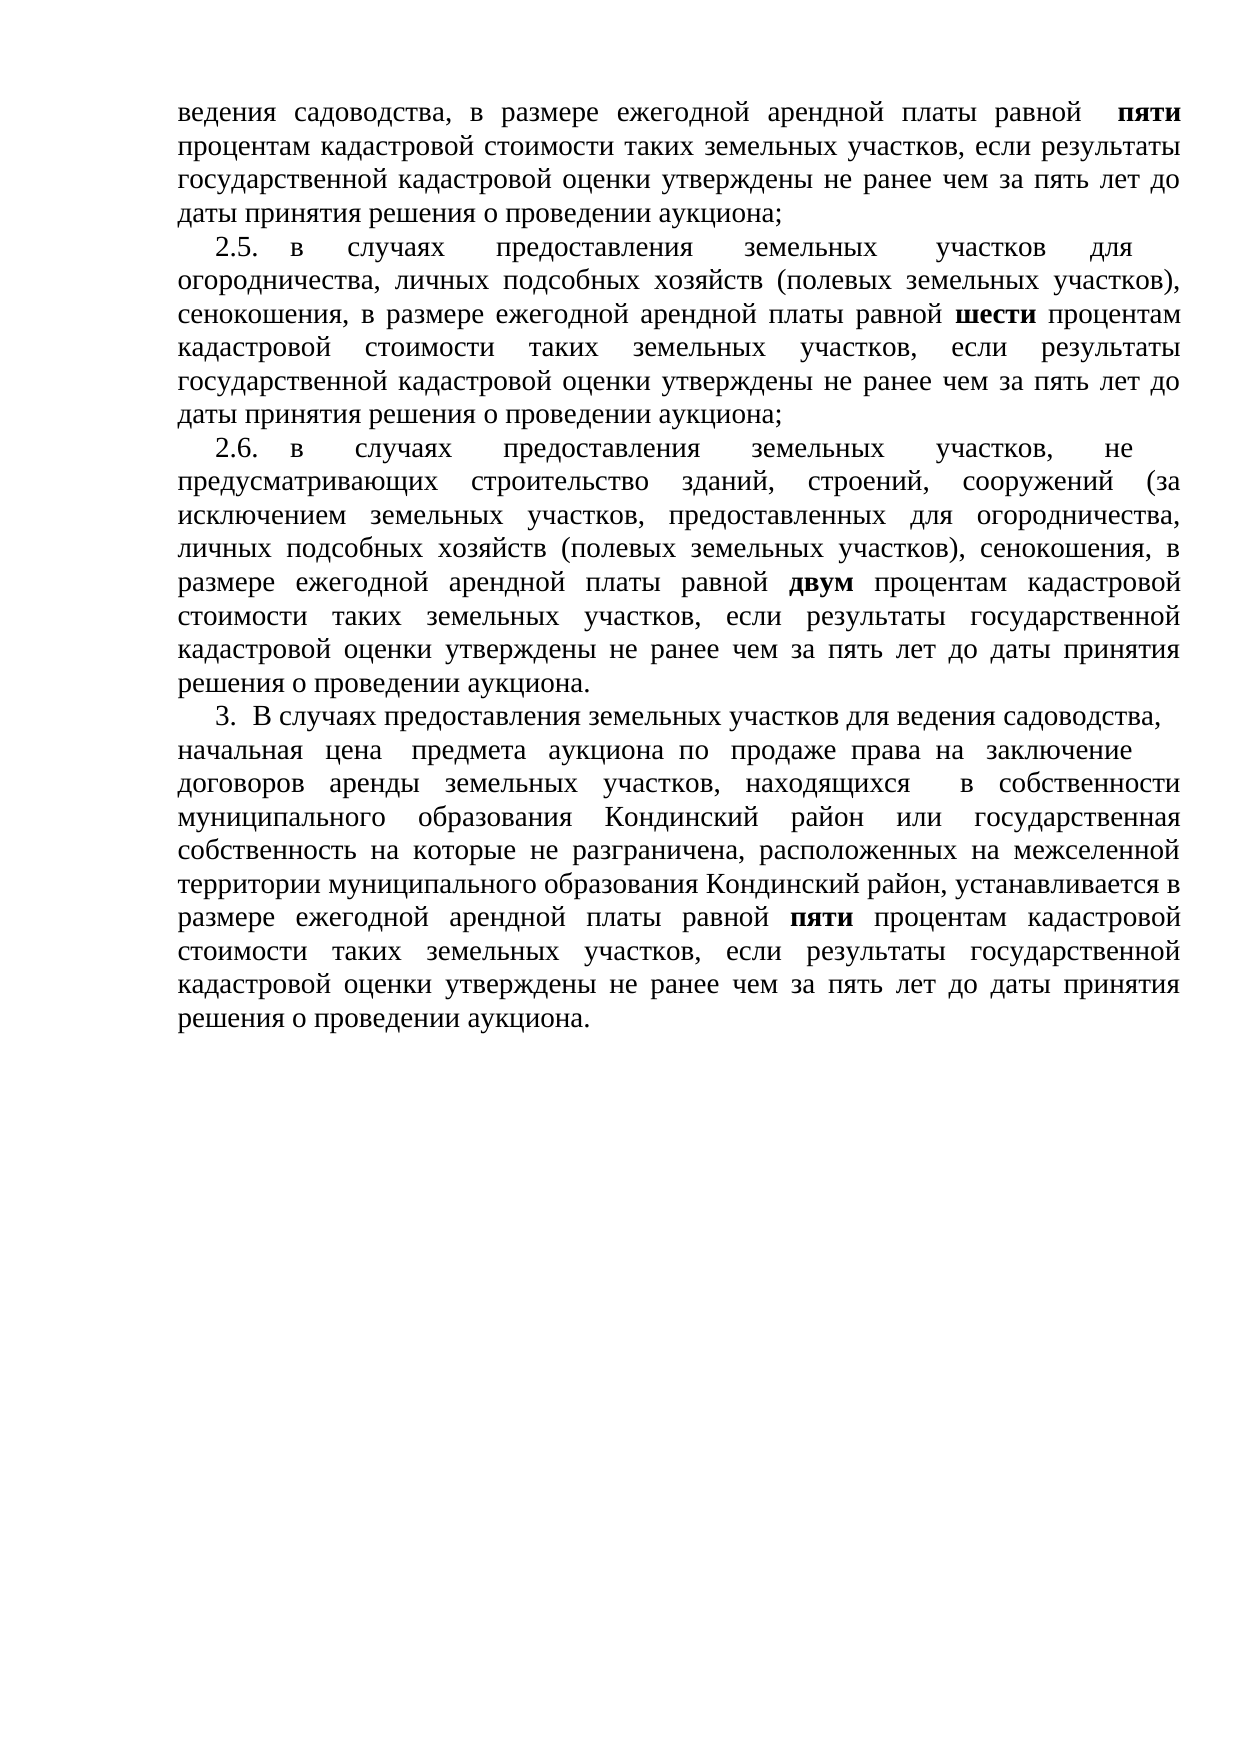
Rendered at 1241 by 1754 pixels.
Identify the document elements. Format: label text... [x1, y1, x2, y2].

list В случаях предоставления земельных участков для ведения садоводства, [215, 698, 1181, 732]
text начальная цена предмета аукциона по продаже права на заключение [177, 732, 1181, 765]
text огородничества, личных подсобных хозяйств (полевых земельных участков), сенокошения, в размере ежегодной арендной платы равной шести процентам кадастровой стоимости таких земельных участков, если результаты государственной кадастровой оценки утверждены не ранее чем за пять лет до даты принятия решения о проведении аукциона; [177, 262, 1181, 430]
text договоров аренды земельных участков, находящихся в собственности муниципального образования Кондинский район или государственная собственность на которые не разграничена, расположенных на межселенной территории муниципального образования Кондинский район, устанавливается в размере ежегодной арендной платы равной пяти процентам кадастровой стоимости таких земельных участков, если результаты государственной кадастровой оценки утверждены не ранее чем за пять лет до даты принятия решения о проведении аукциона. [177, 765, 1181, 1034]
text предусматривающих строительство зданий, строений, сооружений (за исключением земельных участков, предоставленных для огородничества, личных подсобных хозяйств (полевых земельных участков), сенокошения, в размере ежегодной арендной платы равной двум процентам кадастровой стоимости таких земельных участков, если результаты государственной кадастровой оценки утверждены не ранее чем за пять лет до даты принятия решения о проведении аукциона. [177, 463, 1181, 698]
list в случаях предоставления земельных участков, не [215, 430, 1181, 463]
text ведения садоводства, в размере ежегодной арендной платы равной пяти процентам кадастровой стоимости таких земельных участков, если результаты государственной кадастровой оценки утверждены не ранее чем за пять лет до даты принятия решения о проведении аукциона; [177, 94, 1181, 229]
list в случаях предоставления земельных участков для [215, 229, 1181, 262]
